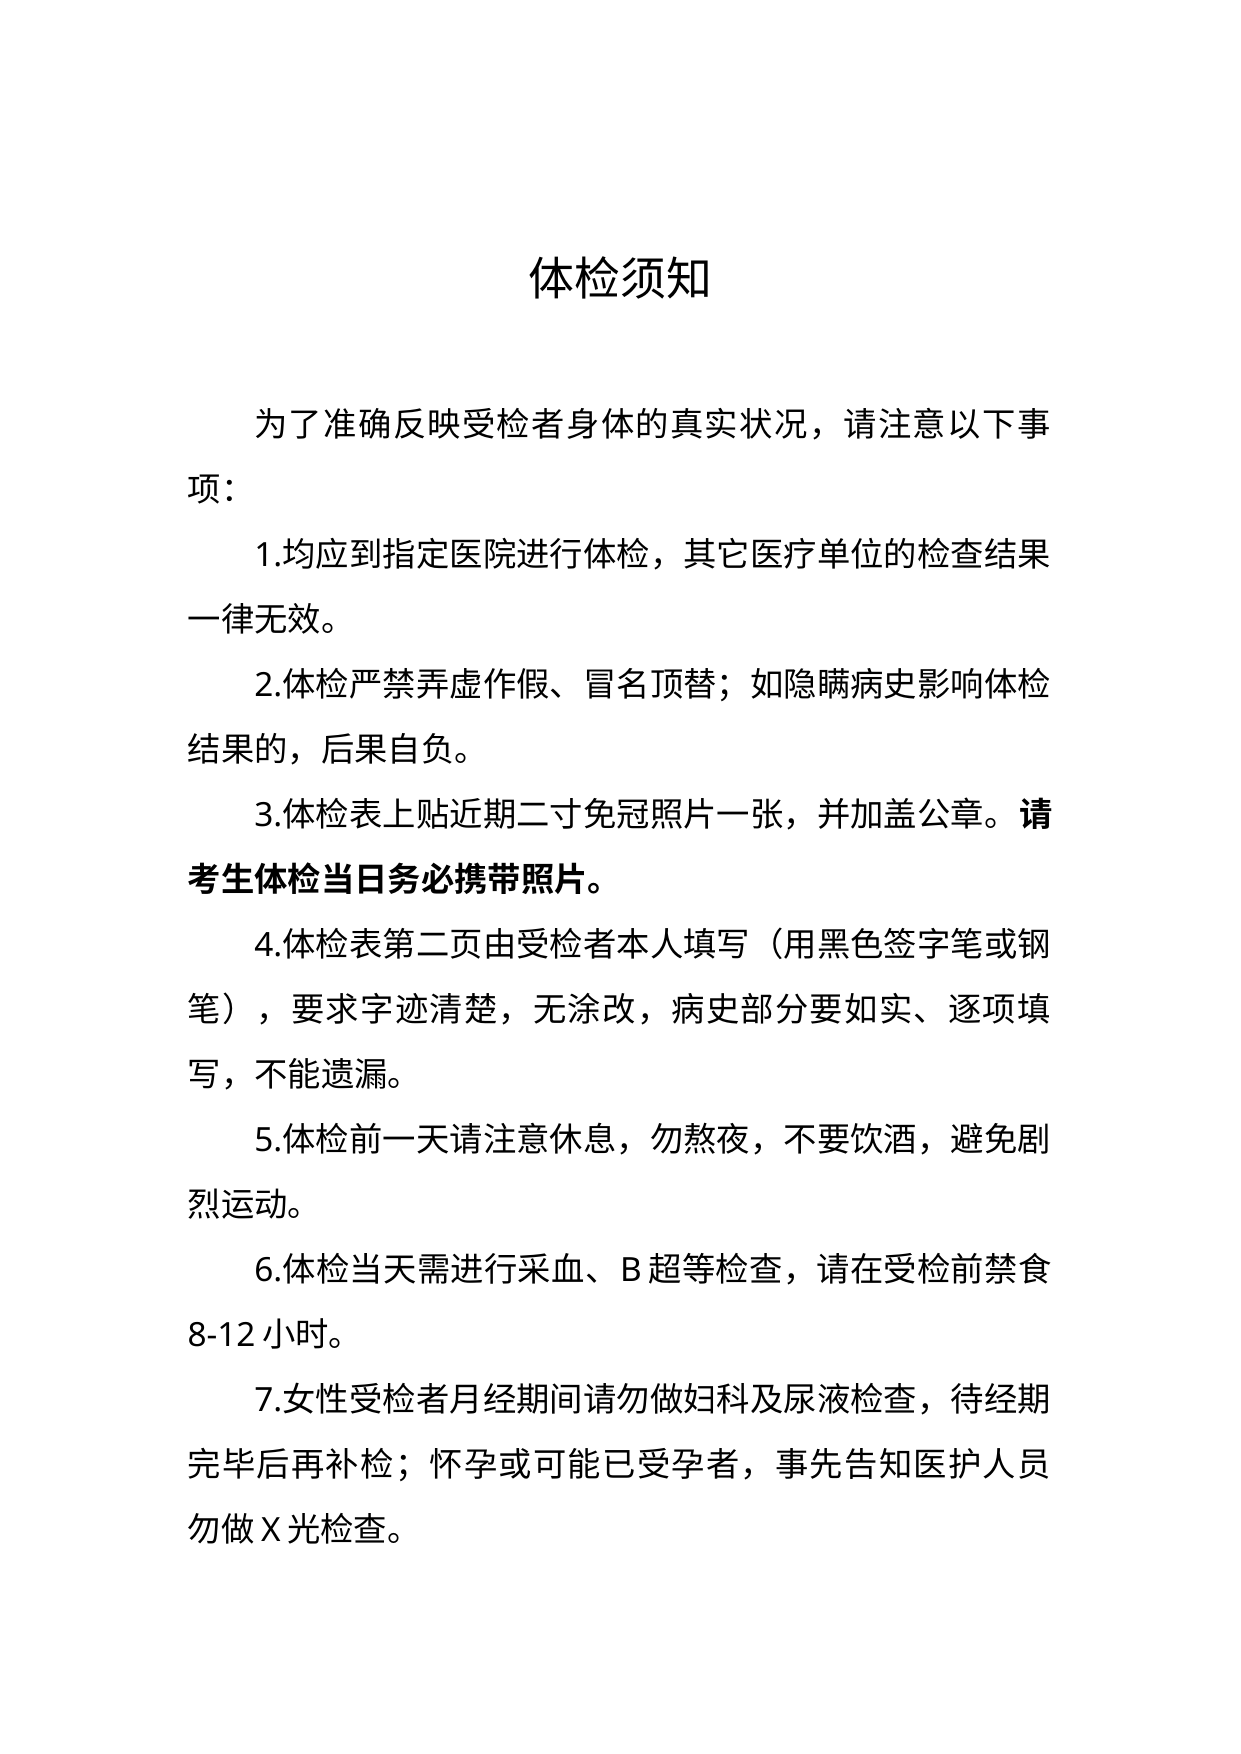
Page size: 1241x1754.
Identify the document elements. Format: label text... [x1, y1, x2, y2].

text 7.女性受检者月经期间请勿做妇科及尿液检查，待经期完毕后再补检；怀孕或可能已受孕者，事先告知医护人员，勿做X光检查。 [187, 1364, 1053, 1559]
text 为了准确反映受检者身体的真实状况，请注意以下事项： [187, 389, 1053, 519]
text 4.体检表第二页由受检者本人填写（用黑色签字笔或钢笔），要求字迹清楚，无涂改，病史部分要如实、逐项填写，不能遗漏。 [187, 909, 1053, 1104]
text 6.体检当天需进行采血、B超等检查，请在受检前禁食8-12小时。 [187, 1234, 1053, 1364]
text 体检须知 [187, 227, 1053, 324]
text 1.均应到指定医院进行体检，其它医疗单位的检查结果一律无效。 [187, 519, 1053, 649]
text 2.体检严禁弄虚作假、冒名顶替；如隐瞒病史影响体检结果的，后果自负。 [187, 649, 1053, 779]
text 5.体检前一天请注意休息，勿熬夜，不要饮酒，避免剧烈运动。 [187, 1104, 1053, 1234]
text 3.体检表上贴近期二寸免冠照片一张，并加盖公章。请考生体检当日务必携带照片。 [187, 779, 1053, 909]
